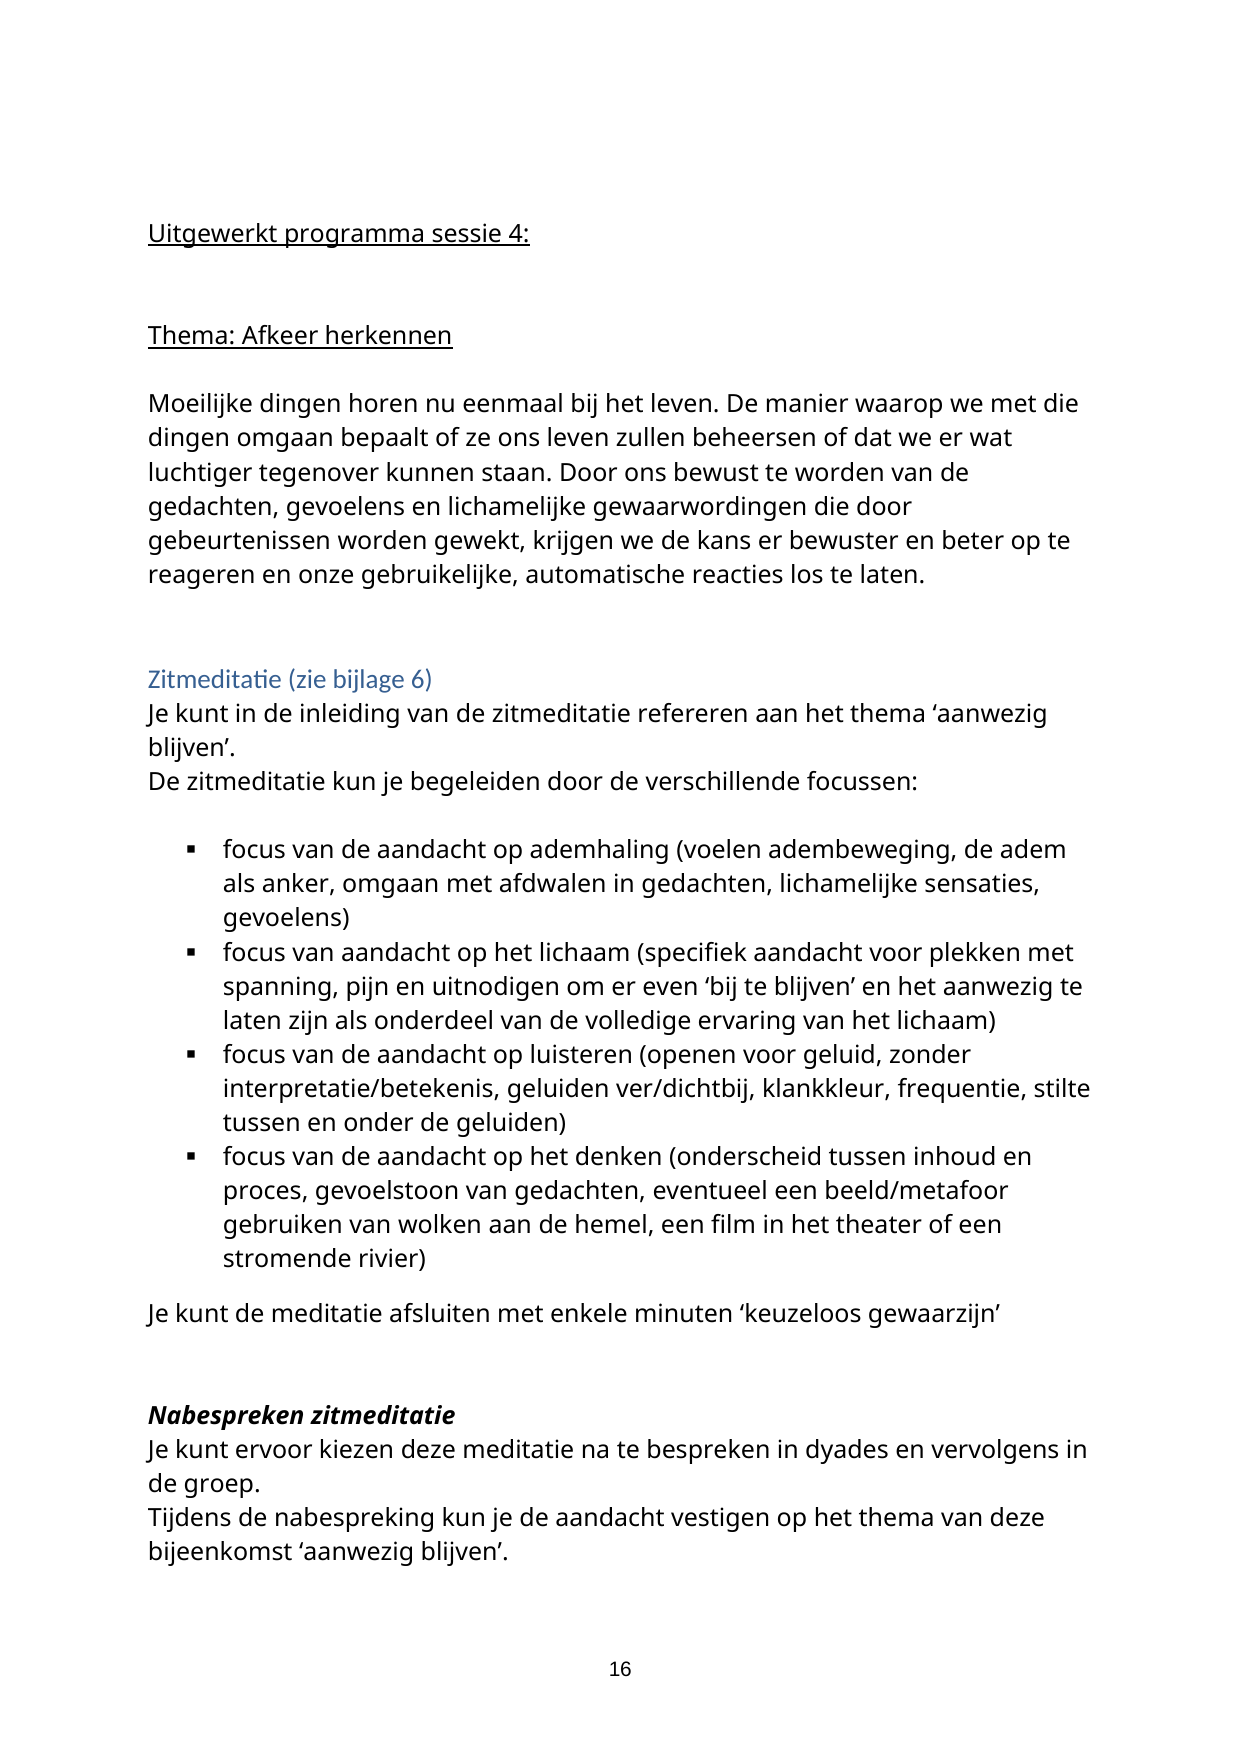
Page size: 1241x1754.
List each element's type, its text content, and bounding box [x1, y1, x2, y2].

text Je kunt in de inleiding van de zitmeditatie refereren aan het thema ‘aanwezig blijven’. [148, 696, 1093, 764]
list focus van de aandacht op ademhaling (voelen adembeweging, de adem als anker, omgaan met afdwalen in gedachten, lichamelijke sensaties, gevoelens) [185, 832, 1093, 934]
text Thema: Afkeer herkennen [148, 318, 1093, 352]
list focus van de aandacht op het denken (onderscheid tussen inhoud en proces, gevoelstoon van gedachten, eventueel een beeld/metafoor gebruiken van wolken aan de hemel, een film in het theater of een stromende rivier) [185, 1138, 1093, 1275]
text Nabespreken zitmeditatie [148, 1398, 1093, 1432]
text Je kunt de meditatie afsluiten met enkele minuten ‘keuzeloos gewaarzijn’ [148, 1296, 1093, 1330]
subtitle Zitmeditatie (zie bijlage 6) [148, 663, 1093, 696]
text Je kunt ervoor kiezen deze meditatie na te bespreken in dyades en vervolgens in de groep. [148, 1432, 1093, 1500]
list focus van aandacht op het lichaam (specifiek aandacht voor plekken met spanning, pijn en uitnodigen om er even ‘bij te blijven’ en het aanwezig te laten zijn als onderdeel van de volledige ervaring van het lichaam) [185, 934, 1093, 1036]
text De zitmeditatie kun je begeleiden door de verschillende focussen: [148, 764, 1093, 798]
text Moeilijke dingen horen nu eenmaal bij het leven. De manier waarop we met die dingen omgaan bepaalt of ze ons leven zullen beheersen of dat we er wat luchtiger tegenover kunnen staan. Door ons bewust te worden van de gedachten, gevoelens en lichamelijke gewaarwordingen die door gebeurtenissen worden gewekt, krijgen we de kans er bewuster en beter op te reageren en onze gebruikelijke, automatische reacties los te laten. [148, 386, 1093, 590]
text Uitgewerkt programma sessie 4: [148, 216, 1093, 250]
text Tijdens de nabespreking kun je de aandacht vestigen op het thema van deze bijeenkomst ‘aanwezig blijven’. [148, 1500, 1093, 1568]
list focus van de aandacht op luisteren (openen voor geluid, zonder interpretatie/betekenis, geluiden ver/dichtbij, klankkleur, frequentie, stilte tussen en onder de geluiden) [185, 1036, 1093, 1138]
